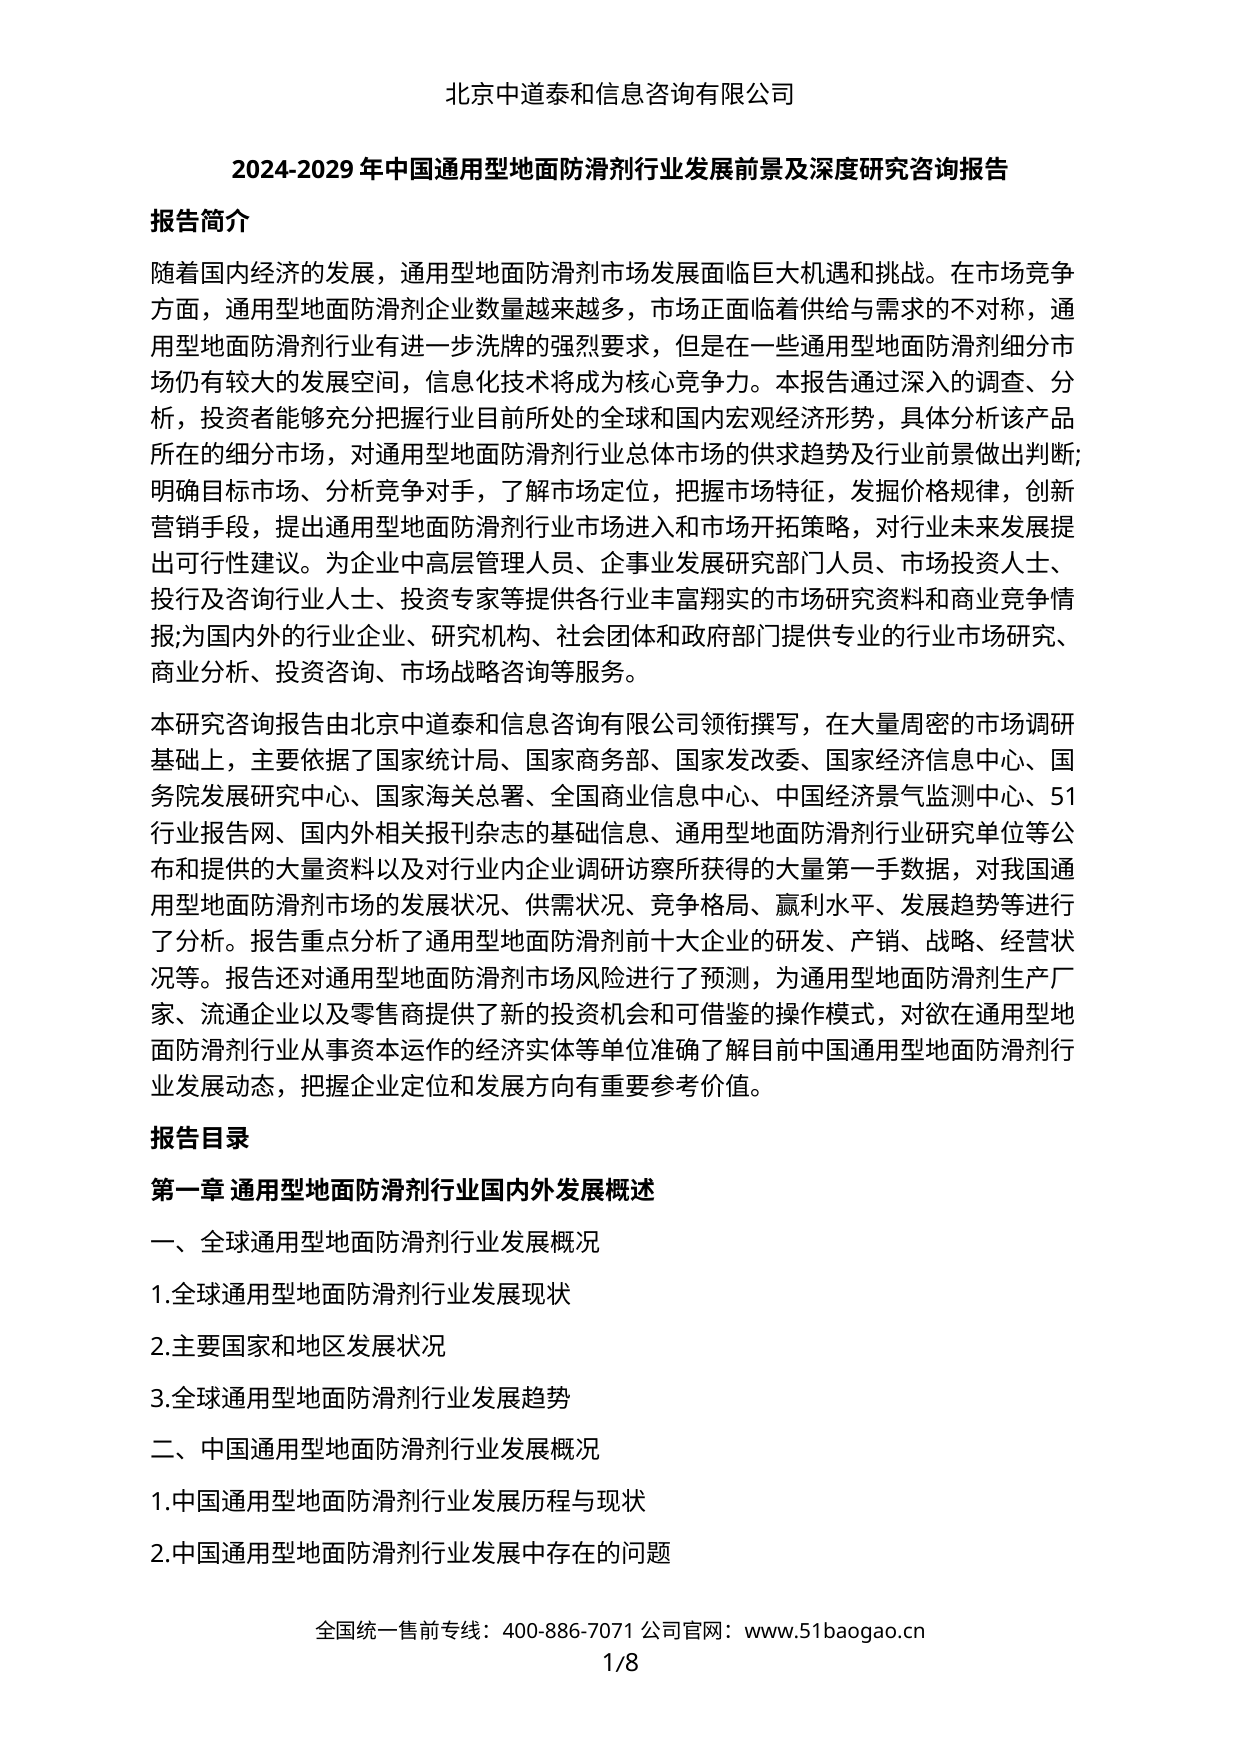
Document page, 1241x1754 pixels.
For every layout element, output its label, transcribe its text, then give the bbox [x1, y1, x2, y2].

text 1.全球通用型地面防滑剂行业发展现状 [150, 1274, 1090, 1311]
text 1.中国通用型地面防滑剂行业发展历程与现状 [150, 1482, 1090, 1518]
text 本研究咨询报告由北京中道泰和信息咨询有限公司领衔撰写，在大量周密的市场调研基础上，主要依据了国家统计局、国家商务部、国家发改委、国家经济信息中心、国务院发展研究中心、国家海关总署、全国商业信息中心、中国经济景气监测中心、51行业报告网、国内外相关报刊杂志的基础信息、通用型地面防滑剂行业研究单位等公布和提供的大量资料以及对行业内企业调研访察所获得的大量第一手数据，对我国通用型地面防滑剂市场的发展状况、供需状况、竞争格局、赢利水平、发展趋势等进行了分析。报告重点分析了通用型地面防滑剂前十大企业的研发、产销、战略、经营状况等。报告还对通用型地面防滑剂市场风险进行了预测，为通用型地面防滑剂生产厂家、流通企业以及零售商提供了新的投资机会和可借鉴的操作模式，对欲在通用型地面防滑剂行业从事资本运作的经济实体等单位准确了解目前中国通用型地面防滑剂行业发展动态，把握企业定位和发展方向有重要参考价值。 [150, 704, 1090, 1103]
text 2024-2029年中国通用型地面防滑剂行业发展前景及深度研究咨询报告 [150, 150, 1090, 186]
text 报告目录 [150, 1119, 1090, 1155]
text 2.中国通用型地面防滑剂行业发展中存在的问题 [150, 1534, 1090, 1570]
text 报告简介 [150, 202, 1090, 238]
text 二、中国通用型地面防滑剂行业发展概况 [150, 1430, 1090, 1466]
text 一、全球通用型地面防滑剂行业发展概况 [150, 1222, 1090, 1259]
text 2.主要国家和地区发展状况 [150, 1326, 1090, 1362]
text 第一章 通用型地面防滑剂行业国内外发展概述 [150, 1171, 1090, 1207]
text 3.全球通用型地面防滑剂行业发展趋势 [150, 1378, 1090, 1414]
text 随着国内经济的发展，通用型地面防滑剂市场发展面临巨大机遇和挑战。在市场竞争方面，通用型地面防滑剂企业数量越来越多，市场正面临着供给与需求的不对称，通用型地面防滑剂行业有进一步洗牌的强烈要求，但是在一些通用型地面防滑剂细分市场仍有较大的发展空间，信息化技术将成为核心竞争力。本报告通过深入的调查、分析，投资者能够充分把握行业目前所处的全球和国内宏观经济形势，具体分析该产品所在的细分市场，对通用型地面防滑剂行业总体市场的供求趋势及行业前景做出判断;明确目标市场、分析竞争对手，了解市场定位，把握市场特征，发掘价格规律，创新营销手段，提出通用型地面防滑剂行业市场进入和市场开拓策略，对行业未来发展提出可行性建议。为企业中高层管理人员、企事业发展研究部门人员、市场投资人士、投行及咨询行业人士、投资专家等提供各行业丰富翔实的市场研究资料和商业竞争情报;为国内外的行业企业、研究机构、社会团体和政府部门提供专业的行业市场研究、商业分析、投资咨询、市场战略咨询等服务。 [150, 254, 1090, 689]
